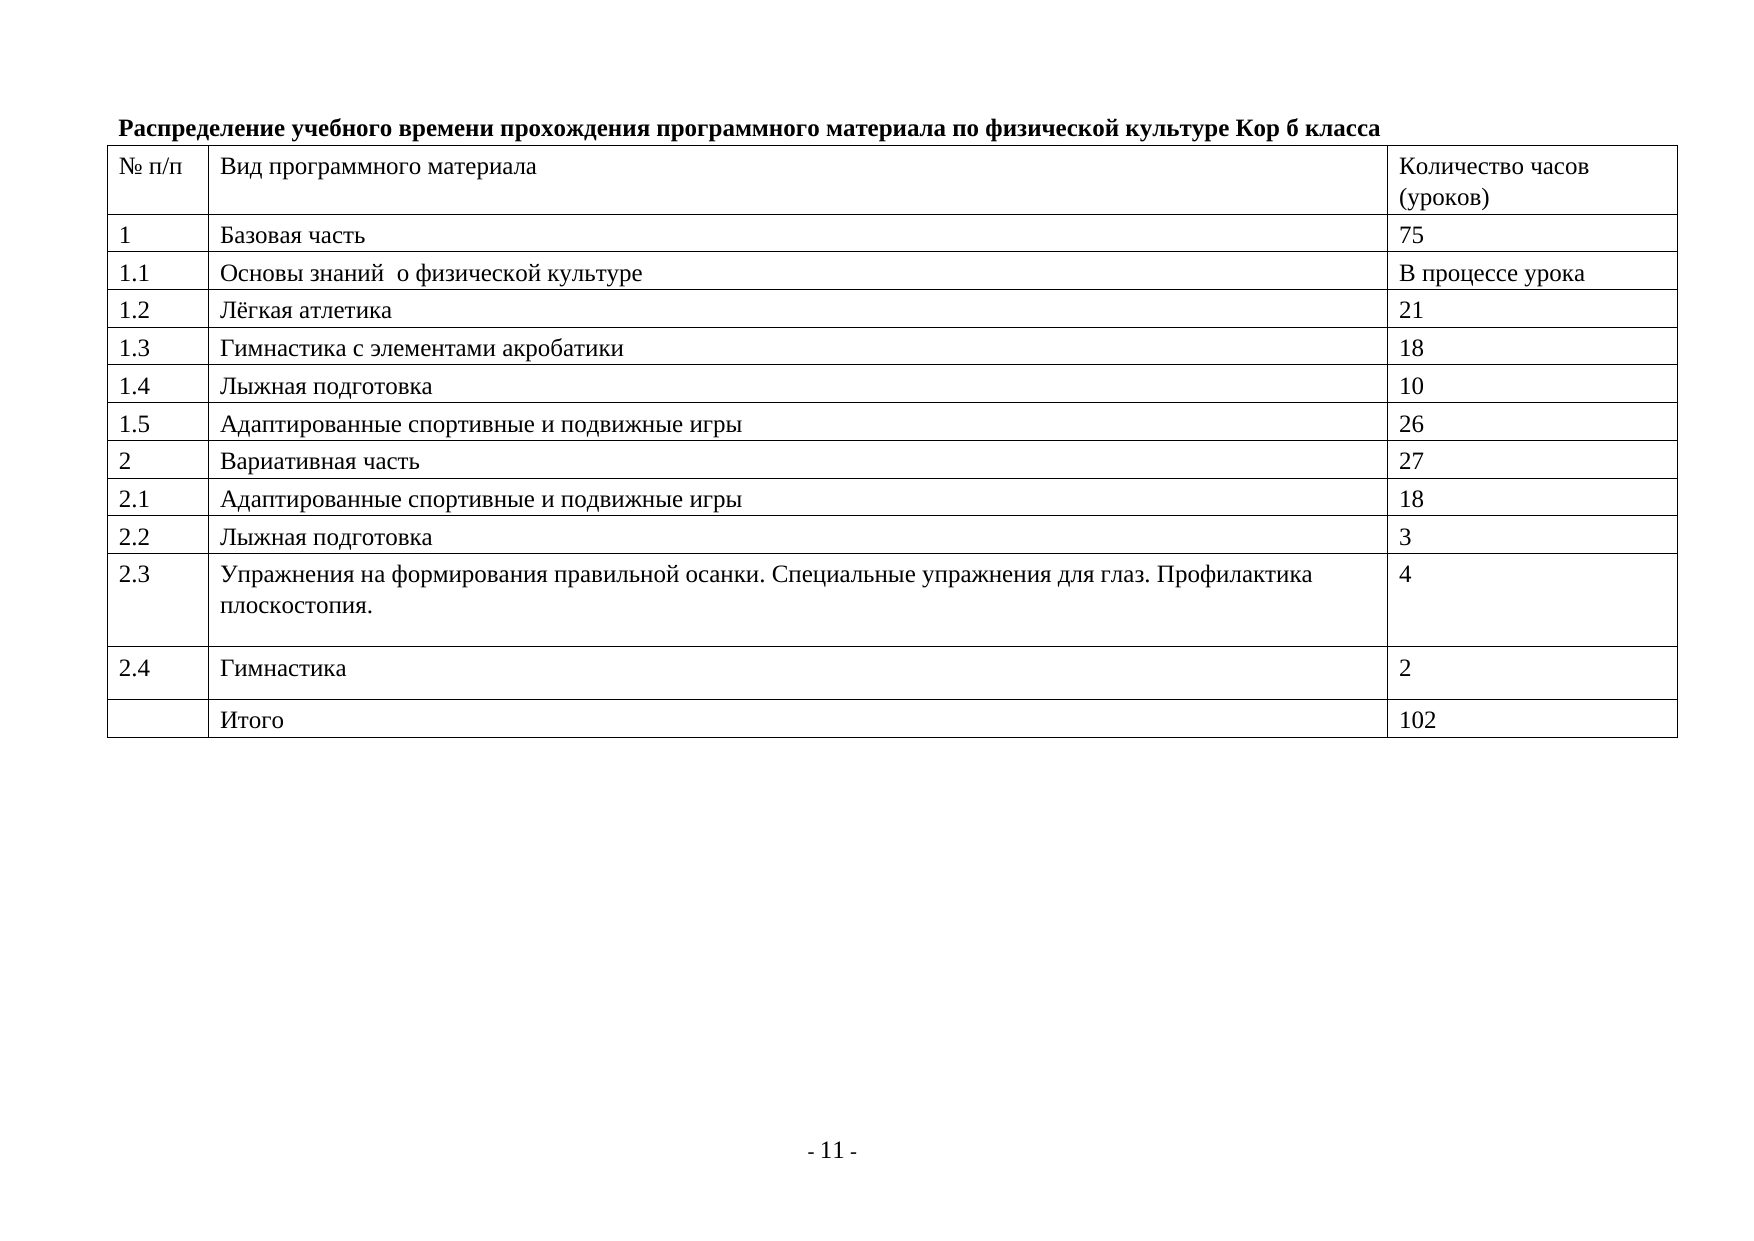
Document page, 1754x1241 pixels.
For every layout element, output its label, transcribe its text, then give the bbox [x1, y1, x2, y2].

table_cell Основы знаний о физической культуре [209, 252, 1387, 289]
table_cell 75 [1388, 215, 1677, 251]
table_cell 2.1 [108, 479, 208, 515]
table_cell 2 [1388, 647, 1677, 699]
table_header Количество часов (уроков) [1388, 146, 1677, 213]
table_cell В процессе урока [1388, 252, 1677, 289]
table_cell Гимнастика [209, 647, 1387, 699]
table_cell 18 [1388, 479, 1677, 515]
table_cell Итого [209, 700, 1387, 737]
table_cell Лёгкая атлетика [209, 290, 1387, 327]
table_cell Базовая часть [209, 215, 1387, 251]
table_header Вид программного материала [209, 146, 1387, 213]
table_cell 1 [108, 215, 208, 251]
table_cell 2.3 [108, 554, 208, 646]
table_cell Адаптированные спортивные и подвижные игры [209, 403, 1387, 440]
table_cell 1.5 [108, 403, 208, 440]
table_cell 1.2 [108, 290, 208, 327]
table_cell 2 [108, 441, 208, 477]
table_cell Гимнастика с элементами акробатики [209, 328, 1387, 364]
table_cell Лыжная подготовка [209, 516, 1387, 553]
table_cell 3 [1388, 516, 1677, 553]
table_cell [108, 700, 208, 737]
table_cell Лыжная подготовка [209, 365, 1387, 402]
table_cell 27 [1388, 441, 1677, 477]
table_cell 102 [1388, 700, 1677, 737]
table_cell 1.3 [108, 328, 208, 364]
table_cell Адаптированные спортивные и подвижные игры [209, 479, 1387, 515]
table_header № п/п [108, 146, 208, 213]
table_cell 2.2 [108, 516, 208, 553]
text Распределение учебного времени прохождения программного материала по физической культуре Кор б класса [118, 113, 1669, 142]
table_cell 4 [1388, 554, 1677, 646]
table_cell Вариативная часть [209, 441, 1387, 477]
table_cell 2.4 [108, 647, 208, 699]
table_cell 1.1 [108, 252, 208, 289]
table_cell 1.4 [108, 365, 208, 402]
table_cell 21 [1388, 290, 1677, 327]
table_cell Упражнения на формирования правильной осанки. Специальные упражнения для глаз. Профилактика плоскостопия. [209, 554, 1387, 646]
table_cell 26 [1388, 403, 1677, 440]
table_cell 18 [1388, 328, 1677, 364]
table_cell 10 [1388, 365, 1677, 402]
